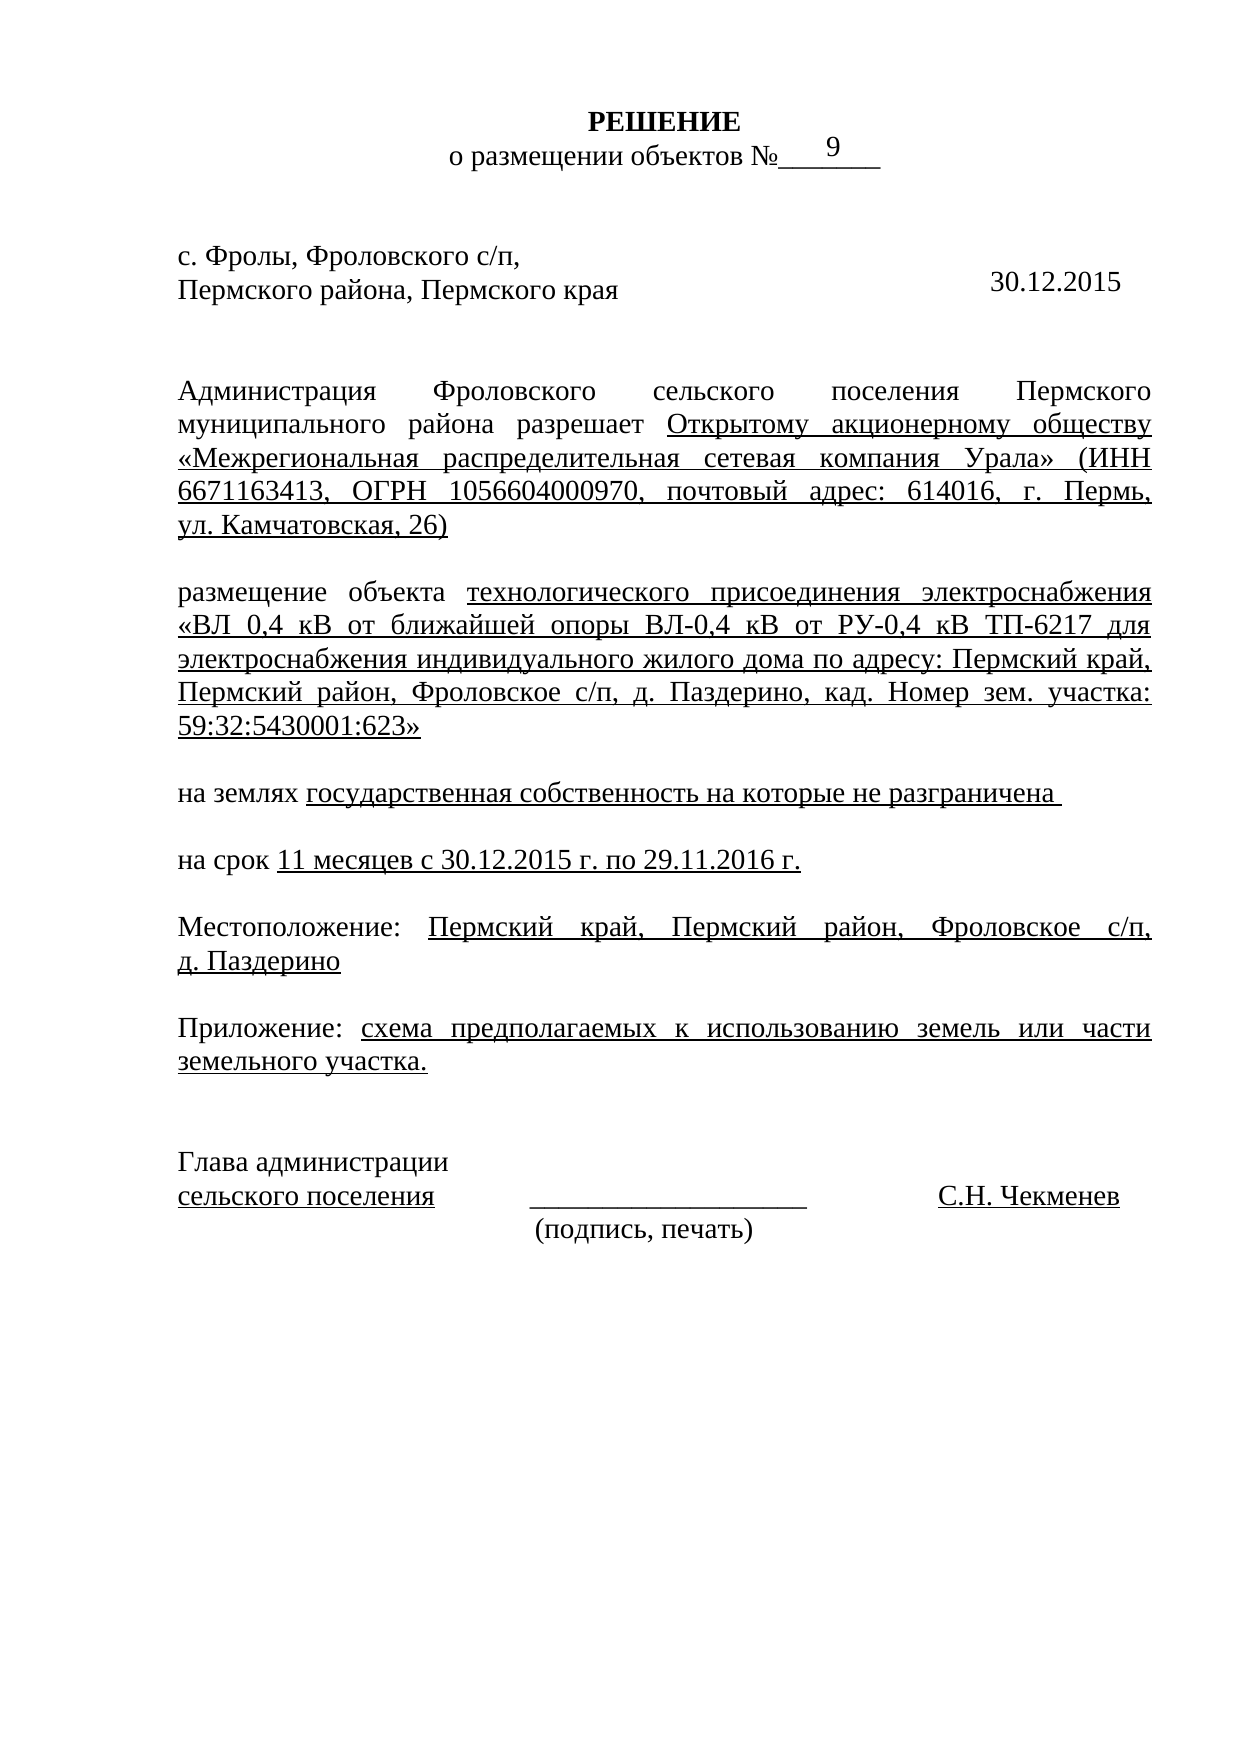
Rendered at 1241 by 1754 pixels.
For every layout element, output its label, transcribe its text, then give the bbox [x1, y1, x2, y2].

text сельского поселения ___________________ С.Н. Чекменев [177, 1178, 1152, 1211]
text Администрация Фроловского сельского поселения Пермского муниципального района разрешает Открытому акционерному обществу «Межрегиональная распределительная сетевая компания Урала» (ИНН 6671163413, ОГРН 1056604000970, почтовый адрес: 614016, г. Пермь, ул. Камчатовская, 26) [177, 503, 1152, 540]
text Местоположение: Пермский край, Пермский район, Фроловское с/п, д. Паздерино [177, 909, 1152, 976]
text размещение объекта технологического присоединения электроснабжения «ВЛ 0,4 кВ от ближайшей опоры ВЛ-0,4 кВ от РУ-0,4 кВ ТП-6217 для электроснабжения индивидуального жилого дома по адресу: Пермский край, Пермский район, Фроловское с/п, д. Паздерино, кад. Номер зем. участка: 59:32:5430001:623» [177, 671, 1152, 704]
text на землях государственная собственность на которые не разграничена [177, 775, 1152, 809]
text Глава администрации [177, 1144, 1152, 1178]
text (подпись, печать) [177, 1211, 1152, 1245]
text Администрация Фроловского сельского поселения Пермского муниципального района разрешает Открытому акционерному обществу «Межрегиональная распределительная сетевая компания Урала» (ИНН 6671163413, ОГРН 1056604000970, почтовый адрес: 614016, г. Пермь, ул. Камчатовская, 26) [177, 373, 1152, 469]
text Администрация Фроловского сельского поселения Пермского муниципального района разрешает Открытому акционерному обществу «Межрегиональная распределительная сетевая компания Урала» (ИНН 6671163413, ОГРН 1056604000970, почтовый адрес: 614016, г. Пермь, ул. Камчатовская, 26) [177, 470, 1152, 502]
text размещение объекта технологического присоединения электроснабжения «ВЛ 0,4 кВ от ближайшей опоры ВЛ-0,4 кВ от РУ-0,4 кВ ТП-6217 для электроснабжения индивидуального жилого дома по адресу: Пермский край, Пермский район, Фроловское с/п, д. Паздерино, кад. Номер зем. участка: 59:32:5430001:623» [177, 705, 1152, 742]
text с. Фролы, Фроловского с/п, [177, 238, 1152, 272]
text РЕШЕНИЕ [177, 104, 1152, 138]
text Приложение: схема предполагаемых к использованию земель или части земельного участка. [177, 1010, 1152, 1077]
text Пермского района, Пермского края [177, 272, 1152, 306]
text размещение объекта технологического присоединения электроснабжения «ВЛ 0,4 кВ от ближайшей опоры ВЛ-0,4 кВ от РУ-0,4 кВ ТП-6217 для электроснабжения индивидуального жилого дома по адресу: Пермский край, Пермский район, Фроловское с/п, д. Паздерино, кад. Номер зем. участка: 59:32:5430001:623» [177, 574, 1152, 670]
text о размещении объектов №_______ [177, 138, 1152, 171]
text на срок 11 месяцев с 30.12.2015 г. по 29.11.2016 г. [177, 842, 1152, 876]
